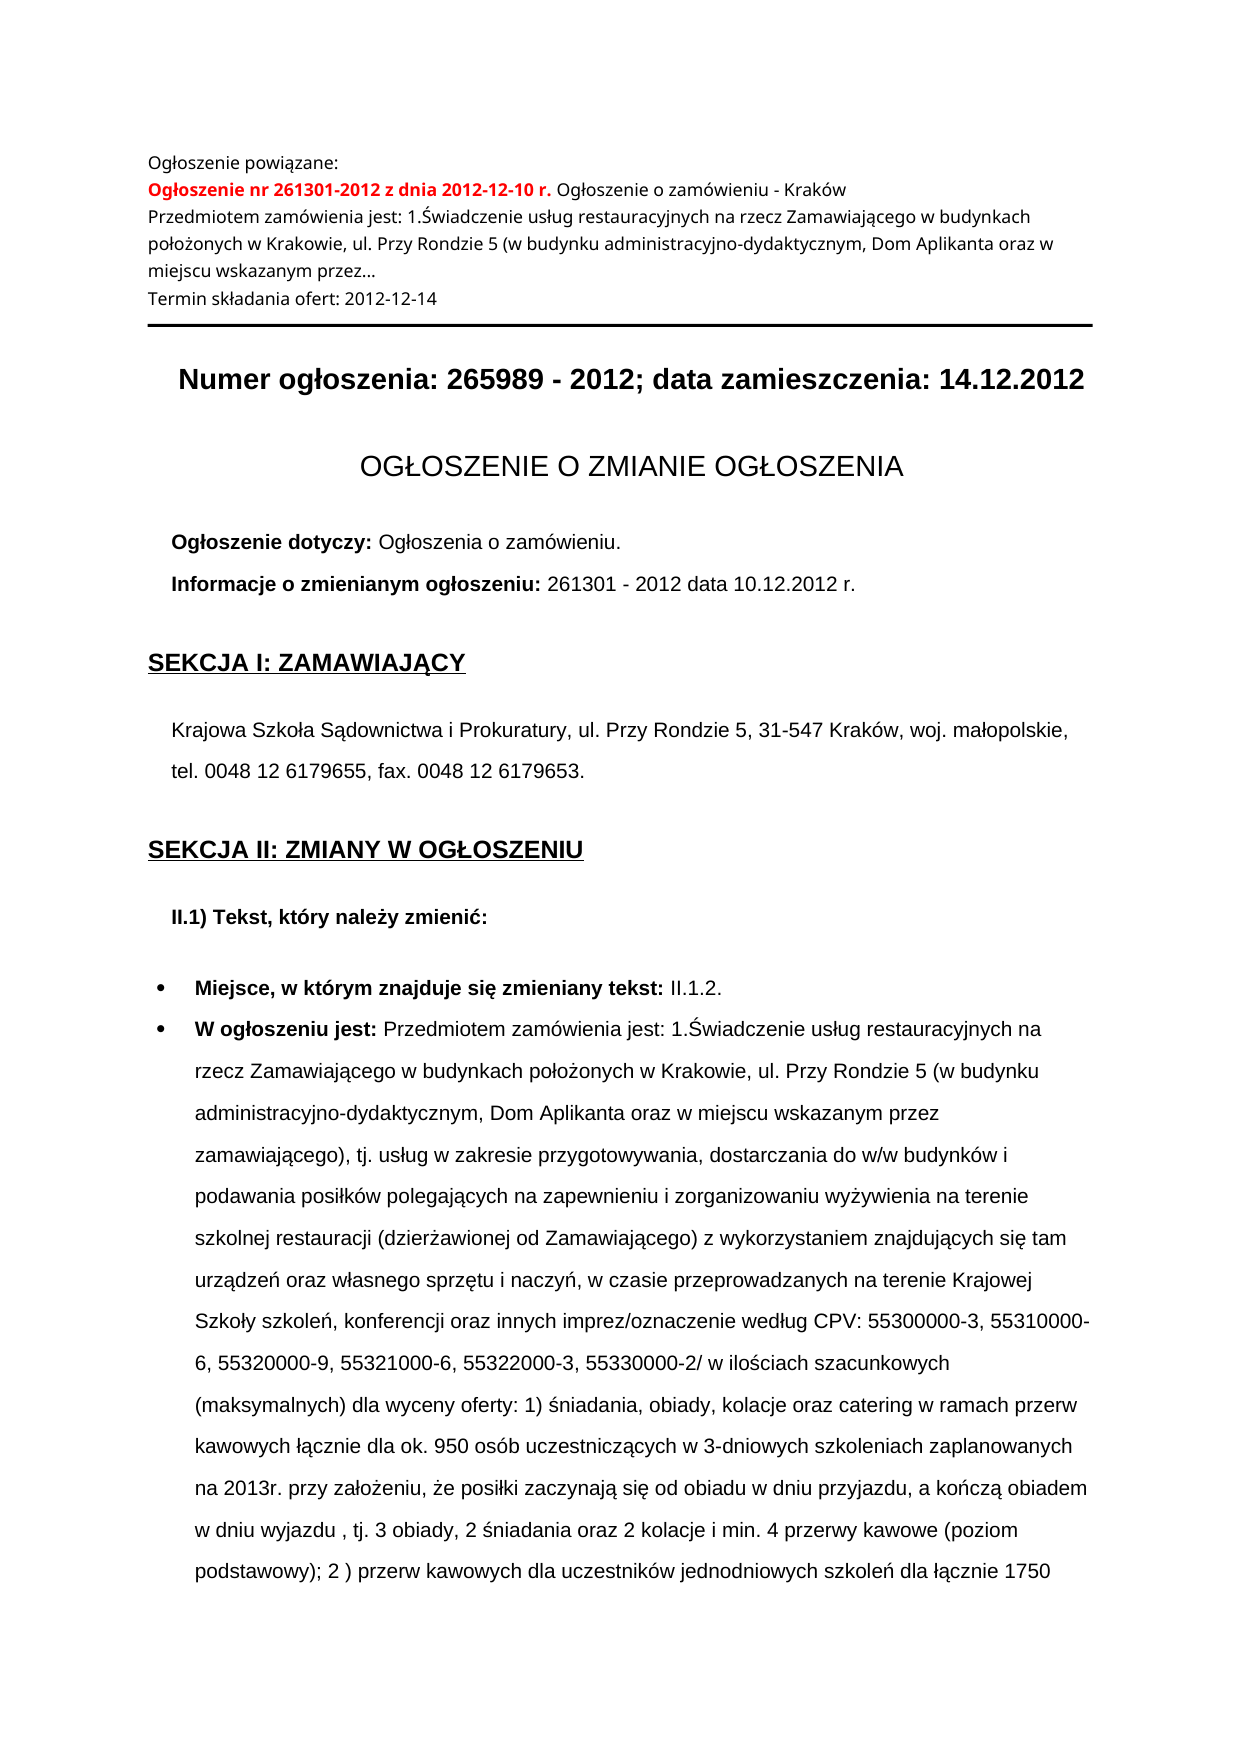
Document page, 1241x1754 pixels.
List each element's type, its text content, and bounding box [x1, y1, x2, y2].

text Krajowa Szkoła Sądownictwa i Prokuratury, ul. Przy Rondzie 5, 31-547 Kraków, woj. małopolskie, tel. 0048 12 6179655, fax. 0048 12 6179653. [171, 700, 1093, 783]
text Informacje o zmienianym ogłoszeniu: 261301 - 2012 data 10.12.2012 r. [171, 554, 1093, 596]
text Ogłoszenie powiązane: [148, 148, 1093, 175]
text SEKCJA I: ZAMAWIAJĄCY [148, 634, 1093, 676]
text II.1) Tekst, który należy zmienić: [171, 887, 1093, 929]
text Numer ogłoszenia: 265989 - 2012; data zamieszczenia: 14.12.2012 OGŁOSZENIE O ZMIANIE OGŁOSZENIA [171, 352, 1093, 483]
text Ogłoszenie dotyczy: Ogłoszenia o zamówieniu. [171, 512, 1093, 554]
text Ogłoszenie nr 261301-2012 z dnia 2012-12-10 r. Ogłoszenie o zamówieniu - Kraków Przedmiotem zamówienia jest: 1.Świadczenie usług restauracyjnych na rzecz Zamawiającego w budynkach położonych w Krakowie, ul. Przy Rondzie 5 (w budynku administracyjno-dydaktycznym, Dom Aplikanta oraz w miejscu wskazanym przez... Termin składania ofert: 2012-12-14 [148, 175, 1093, 310]
list Miejsce, w którym znajduje się zmieniany tekst: II.1.2. [157, 958, 1093, 1000]
text SEKCJA II: ZMIANY W OGŁOSZENIU [148, 822, 1093, 864]
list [157, 1000, 1093, 1583]
